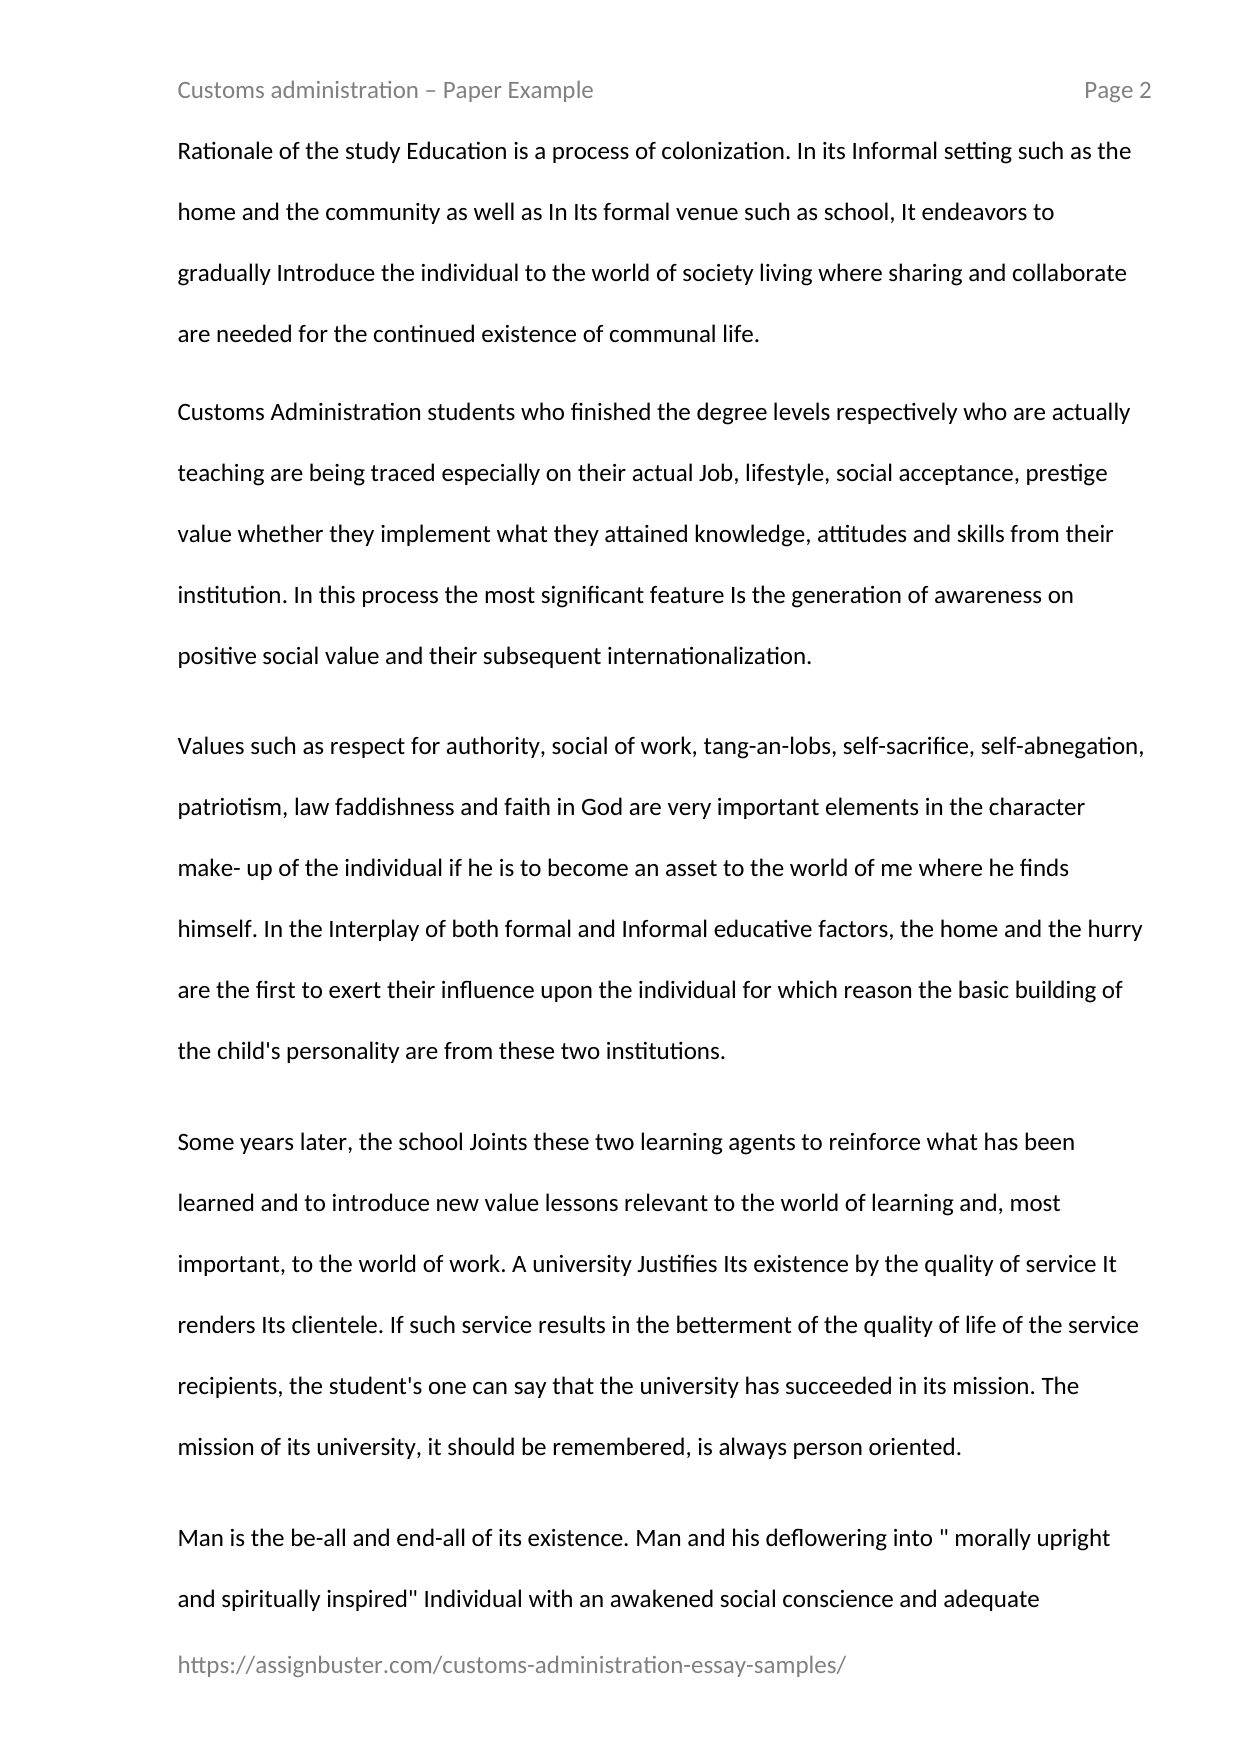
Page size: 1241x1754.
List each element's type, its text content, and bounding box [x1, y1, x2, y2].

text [177, 1522, 1152, 1613]
text Customs Administration students who finished the degree levels respectively who are actually teaching are being traced especially on their actual Job, lifestyle, social acceptance, prestige value whether they implement what they attained knowledge, attitudes and skills from their institution. In this process the most significant feature Is the generation of awareness on positive social value and their subsequent internationalization. [177, 396, 1152, 670]
text Some years later, the school Joints these two learning agents to reinforce what has been learned and to introduce new value lessons relevant to the world of learning and, most important, to the world of work. A university Justifies Its existence by the quality of service It renders Its clientele. If such service results in the betterment of the quality of life of the service recipients, the student's one can say that the university has succeeded in its mission. The mission of its university, it should be remembered, is always person oriented. [177, 1126, 1152, 1462]
text Rationale of the study Education is a process of colonization. In its Informal setting such as the home and the community as well as In Its formal venue such as school, It endeavors to gradually Introduce the individual to the world of society living where sharing and collaborate are needed for the continued existence of communal life. [177, 135, 1152, 348]
text Values such as respect for authority, social of work, tang-an-lobs, self-sacrifice, self-abnegation, patriotism, law faddishness and faith in God are very important elements in the character make- up of the individual if he is to become an asset to the world of me where he finds himself. In the Interplay of both formal and Informal educative factors, the home and the hurry are the first to exert their influence upon the individual for which reason the basic building of the child's personality are from these two institutions. [177, 730, 1152, 1066]
